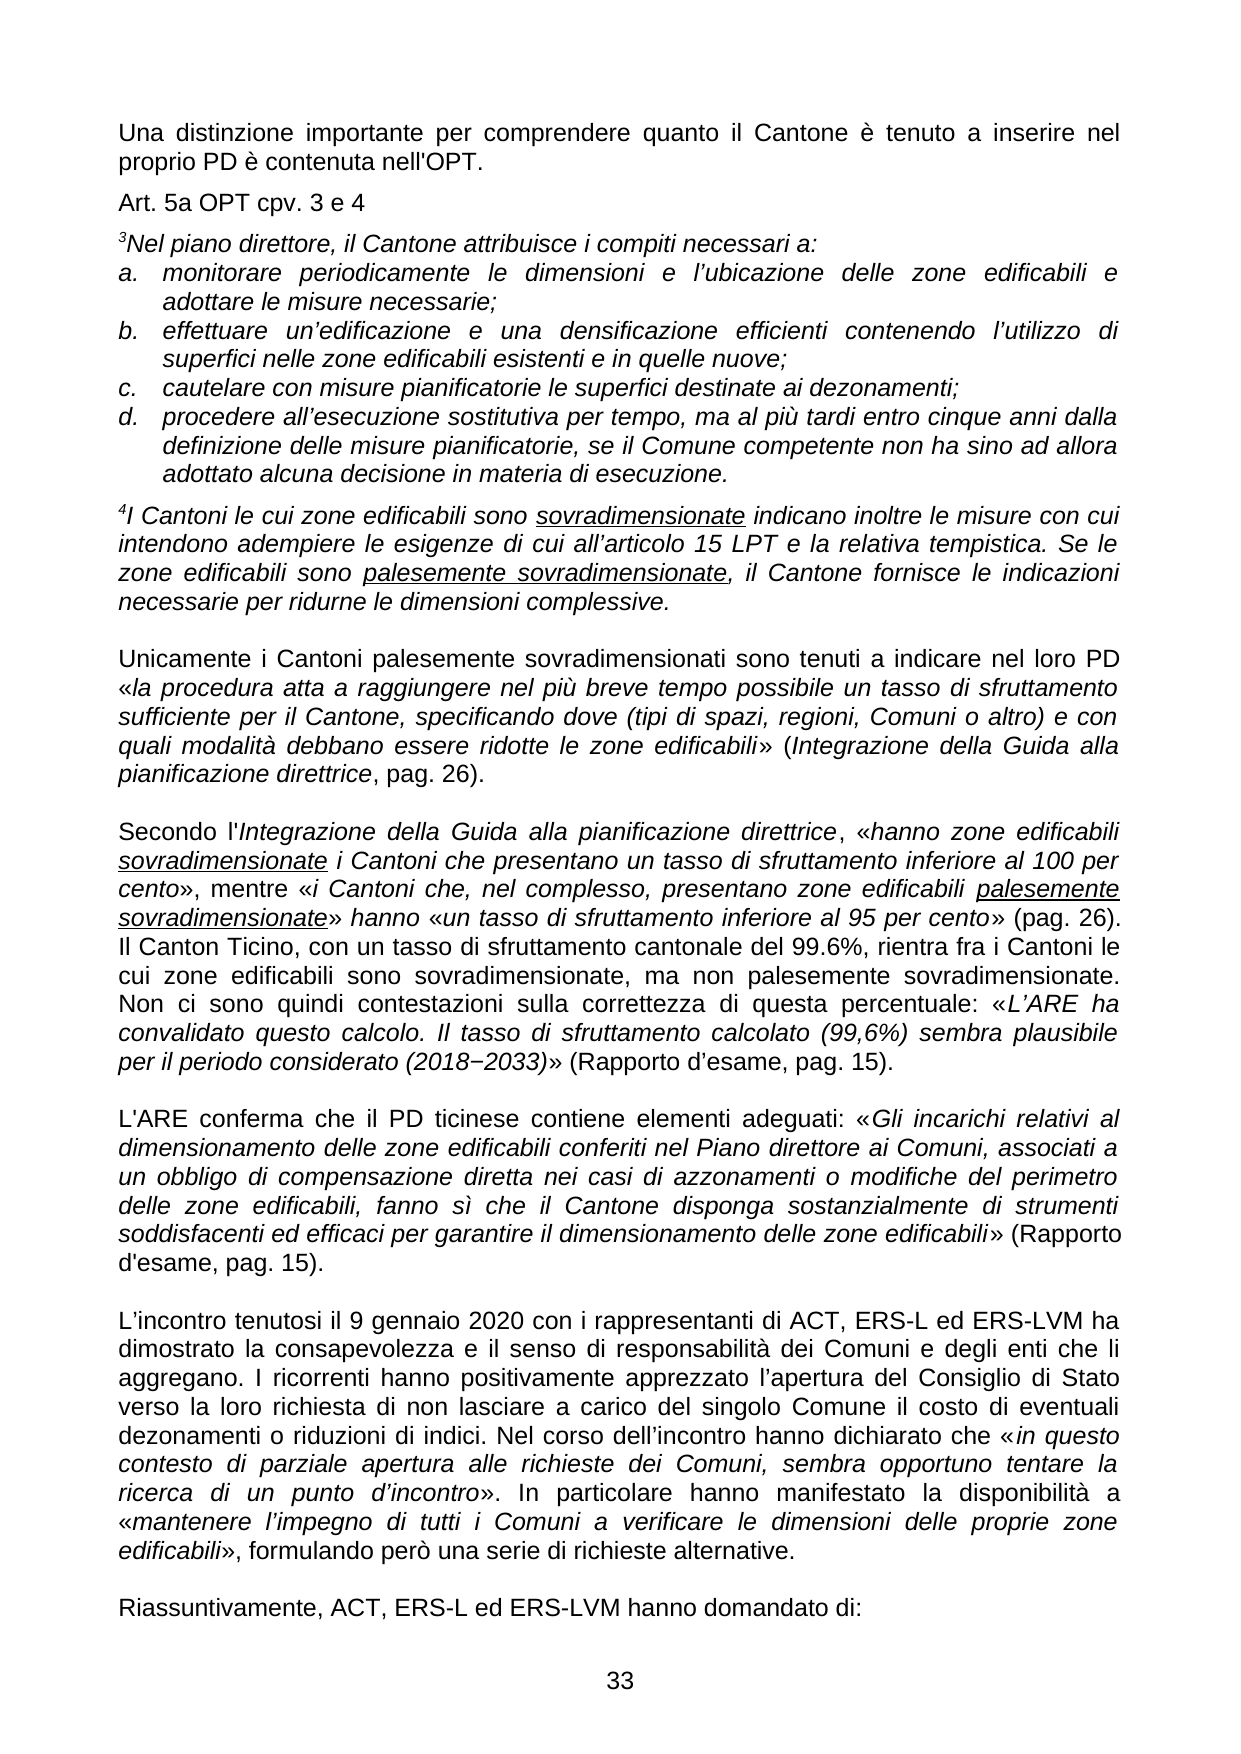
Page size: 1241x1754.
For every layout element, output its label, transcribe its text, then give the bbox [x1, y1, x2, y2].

list Una distinzione importante per comprendere quanto il Cantone è tenuto a inserire nel proprio PD è contenuta nell'OPT. [118, 118, 1122, 176]
text Riassuntivamente, ACT, ERS-L ed ERS-LVM hanno domandato di: [118, 1593, 1122, 1622]
list Art. 5a OPT cpv. 3 e 4 [118, 188, 1122, 217]
list 4I Cantoni le cui zone edificabili sono sovradimensionate indicano inoltre le misure con cui intendono adempiere le esigenze di cui all’articolo 15 LPT e la relativa tempistica. Se le zone edificabili sono palesemente sovradimensionate, il Cantone fornisce le indicazioni necessarie per ridurne le dimensioni complessive. [118, 501, 1122, 616]
list Secondo l'Integrazione della Guida alla pianificazione direttrice, «hanno zone edificabili sovradimensionate i Cantoni che presentano un tasso di sfruttamento inferiore al 100 per cento», mentre «i Cantoni che, nel complesso, presentano zone edificabili palesemente sovradimensionate» hanno «un tasso di sfruttamento inferiore al 95 per cento» (pag. 26). Il Canton Ticino, con un tasso di sfruttamento cantonale del 99.6%, rientra fra i Cantoni le cui zone edificabili sono sovradimensionate, ma non palesemente sovradimensionate. Non ci sono quindi contestazioni sulla correttezza di questa percentuale: «L’ARE ha convalidato questo calcolo. Il tasso di sfruttamento calcolato (99,6%) sembra plausibile per il periodo considerato (2018−2033)» (Rapporto d’esame, pag. 15). [118, 817, 1122, 1076]
list c. cautelare con misure pianificatorie le superfici destinate ai dezonamenti; [118, 373, 1122, 402]
list 3Nel piano direttore, il Cantone attribuisce i compiti necessari a: [118, 229, 1122, 258]
list L’incontro tenutosi il 9 gennaio 2020 con i rappresentanti di ACT, ERS-L ed ERS-LVM ha dimostrato la consapevolezza e il senso di responsabilità dei Comuni e degli enti che li aggregano. I ricorrenti hanno positivamente apprezzato l’apertura del Consiglio di Stato verso la loro richiesta di non lasciare a carico del singolo Comune il costo di eventuali dezonamenti o riduzioni di indici. Nel corso dell’incontro hanno dichiarato che «in questo contesto di parziale apertura alle richieste dei Comuni, sembra opportuno tentare la ricerca di un punto d’incontro». In particolare hanno manifestato la disponibilità a «mantenere l’impegno di tutti i Comuni a verificare le dimensioni delle proprie zone edificabili», formulando però una serie di richieste alternative. [118, 1306, 1122, 1564]
list b. effettuare un’edificazione e una densificazione efficienti contenendo l’utilizzo di superfici nelle zone edificabili esistenti e in quelle nuove; [118, 316, 1122, 373]
list d. procedere all’esecuzione sostitutiva per tempo, ma al più tardi entro cinque anni dalla definizione delle misure pianificatorie, se il Comune competente non ha sino ad allora adottato alcuna decisione in materia di esecuzione. [118, 402, 1122, 488]
list L'ARE conferma che il PD ticinese contiene elementi adeguati: «Gli incarichi relativi al dimensionamento delle zone edificabili conferiti nel Piano direttore ai Comuni, associati a un obbligo di compensazione diretta nei casi di azzonamenti o modifiche del perimetro delle zone edificabili, fanno sì che il Cantone disponga sostanzialmente di strumenti soddisfacenti ed efficaci per garantire il dimensionamento delle zone edificabili» (Rapporto d'esame, pag. 15). [118, 1104, 1122, 1277]
list a. monitorare periodicamente le dimensioni e l’ubicazione delle zone edificabili e adottare le misure necessarie; [118, 258, 1122, 316]
list Unicamente i Cantoni palesemente sovradimensionati sono tenuti a indicare nel loro PD «la procedura atta a raggiungere nel più breve tempo possibile un tasso di sfruttamento sufficiente per il Cantone, specificando dove (tipi di spazi, regioni, Comuni o altro) e con quali modalità debbano essere ridotte le zone edificabili» (Integrazione della Guida alla pianificazione direttrice, pag. 26). [118, 644, 1122, 788]
